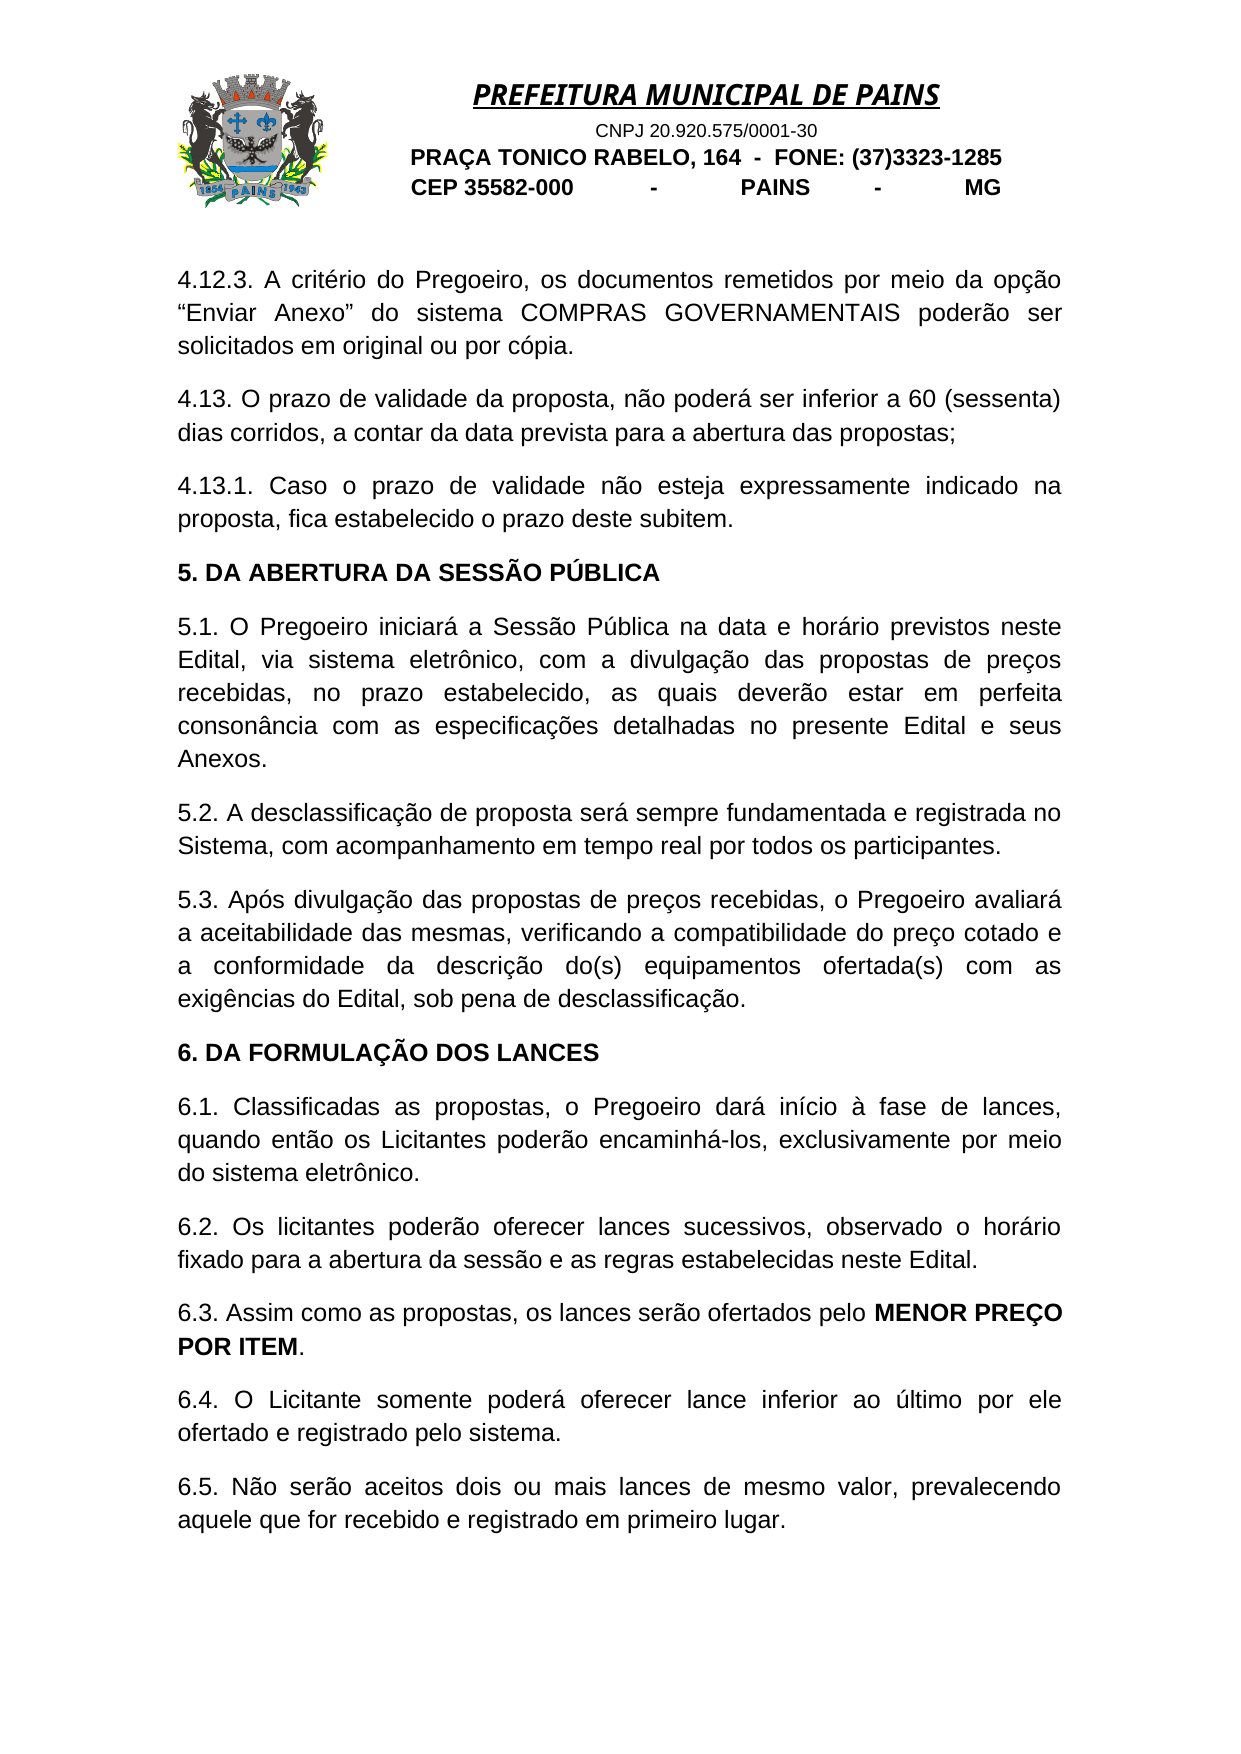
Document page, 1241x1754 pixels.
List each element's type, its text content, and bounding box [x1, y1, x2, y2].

text 4.13.1. Caso o prazo de validade não esteja expressamente indicado na proposta, fica estabelecido o prazo deste subitem. [177, 471, 1063, 533]
text 5. DA ABERTURA DA SESSÃO PÚBLICA [177, 558, 1063, 587]
text 5.3. Após divulgação das propostas de preços recebidas, o Pregoeiro avaliará a aceitabilidade das mesmas, verificando a compatibilidade do preço cotado e a conformidade da descrição do(s) equipamentos ofertada(s) com as exigências do Edital, sob pena de desclassificação. [177, 885, 1063, 1013]
text 6. DA FORMULAÇÃO DOS LANCES [177, 1038, 1063, 1067]
text 5.1. O Pregoeiro iniciará a Sessão Pública na data e horário previstos neste Edital, via sistema eletrônico, com a divulgação das propostas de preços recebidas, no prazo estabelecido, as quais deverão estar em perfeita consonância com as especificações detalhadas no presente Edital e seus Anexos. [177, 612, 1063, 773]
text 6.3. Assim como as propostas, os lances serão ofertados pelo MENOR PREÇO POR ITEM. [177, 1298, 1063, 1360]
text 6.5. Não serão aceitos dois ou mais lances de mesmo valor, prevalecendo aquele que for recebido e registrado em primeiro lugar. [177, 1472, 1063, 1534]
text 4.13. O prazo de validade da proposta, não poderá ser inferior a 60 (sessenta) dias corridos, a contar da data prevista para a abertura das propostas; [177, 384, 1063, 446]
text 6.2. Os licitantes poderão oferecer lances sucessivos, observado o horário fixado para a abertura da sessão e as regras estabelecidas neste Edital. [177, 1212, 1063, 1273]
text 6.1. Classificadas as propostas, o Pregoeiro dará início à fase de lances, quando então os Licitantes poderão encaminhá-los, exclusivamente por meio do sistema eletrônico. [177, 1092, 1063, 1186]
text 4.12.3. A critério do Pregoeiro, os documentos remetidos por meio da opção “Enviar Anexo” do sistema COMPRAS GOVERNAMENTAIS poderão ser solicitados em original ou por cópia. [177, 264, 1063, 359]
text 6.4. O Licitante somente poderá oferecer lance inferior ao último por ele ofertado e registrado pelo sistema. [177, 1385, 1063, 1447]
text 5.2. A desclassificação de proposta será sempre fundamentada e registrada no Sistema, com acompanhamento em tempo real por todos os participantes. [177, 798, 1063, 860]
